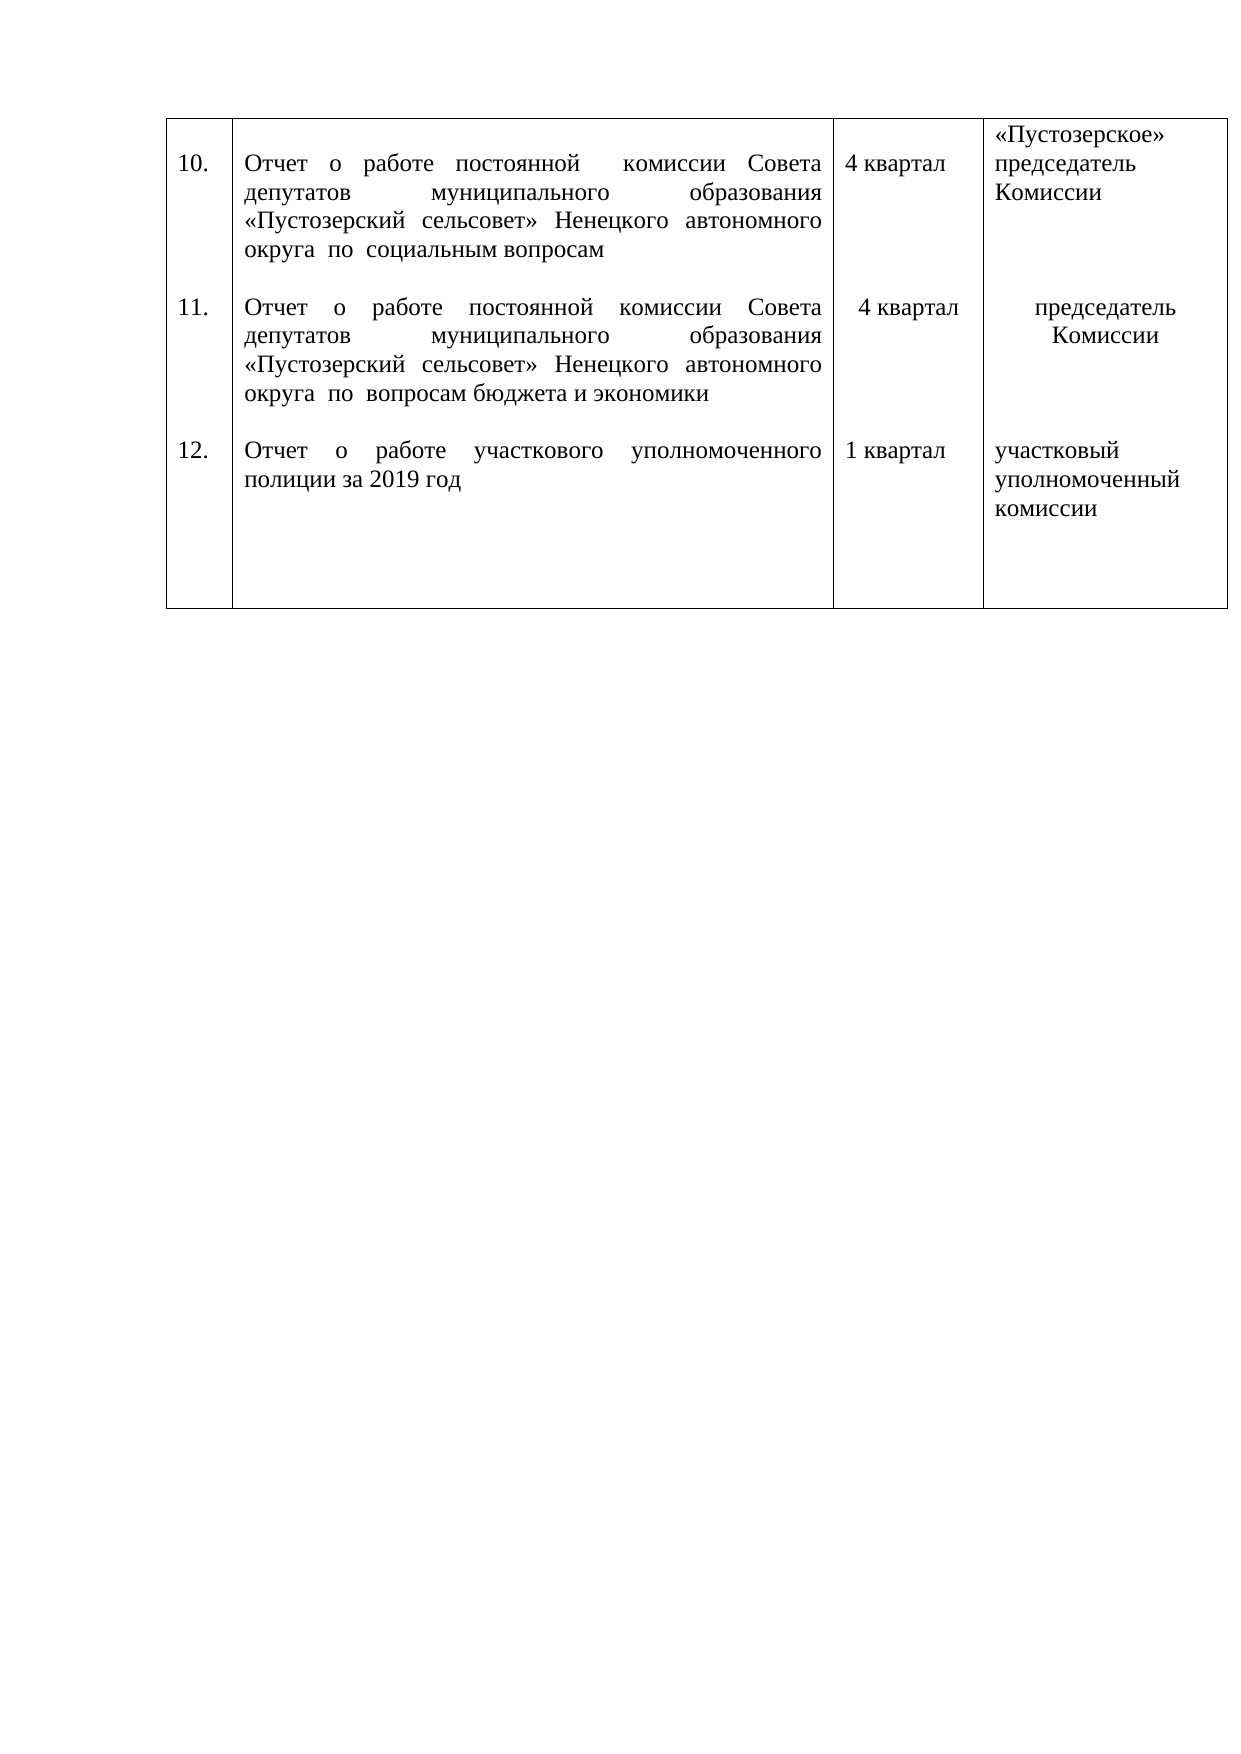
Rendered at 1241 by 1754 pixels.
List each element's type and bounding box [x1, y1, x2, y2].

table_cell [984, 119, 1227, 608]
table_cell [834, 119, 983, 608]
table_cell [167, 119, 232, 608]
table_cell [233, 119, 833, 608]
